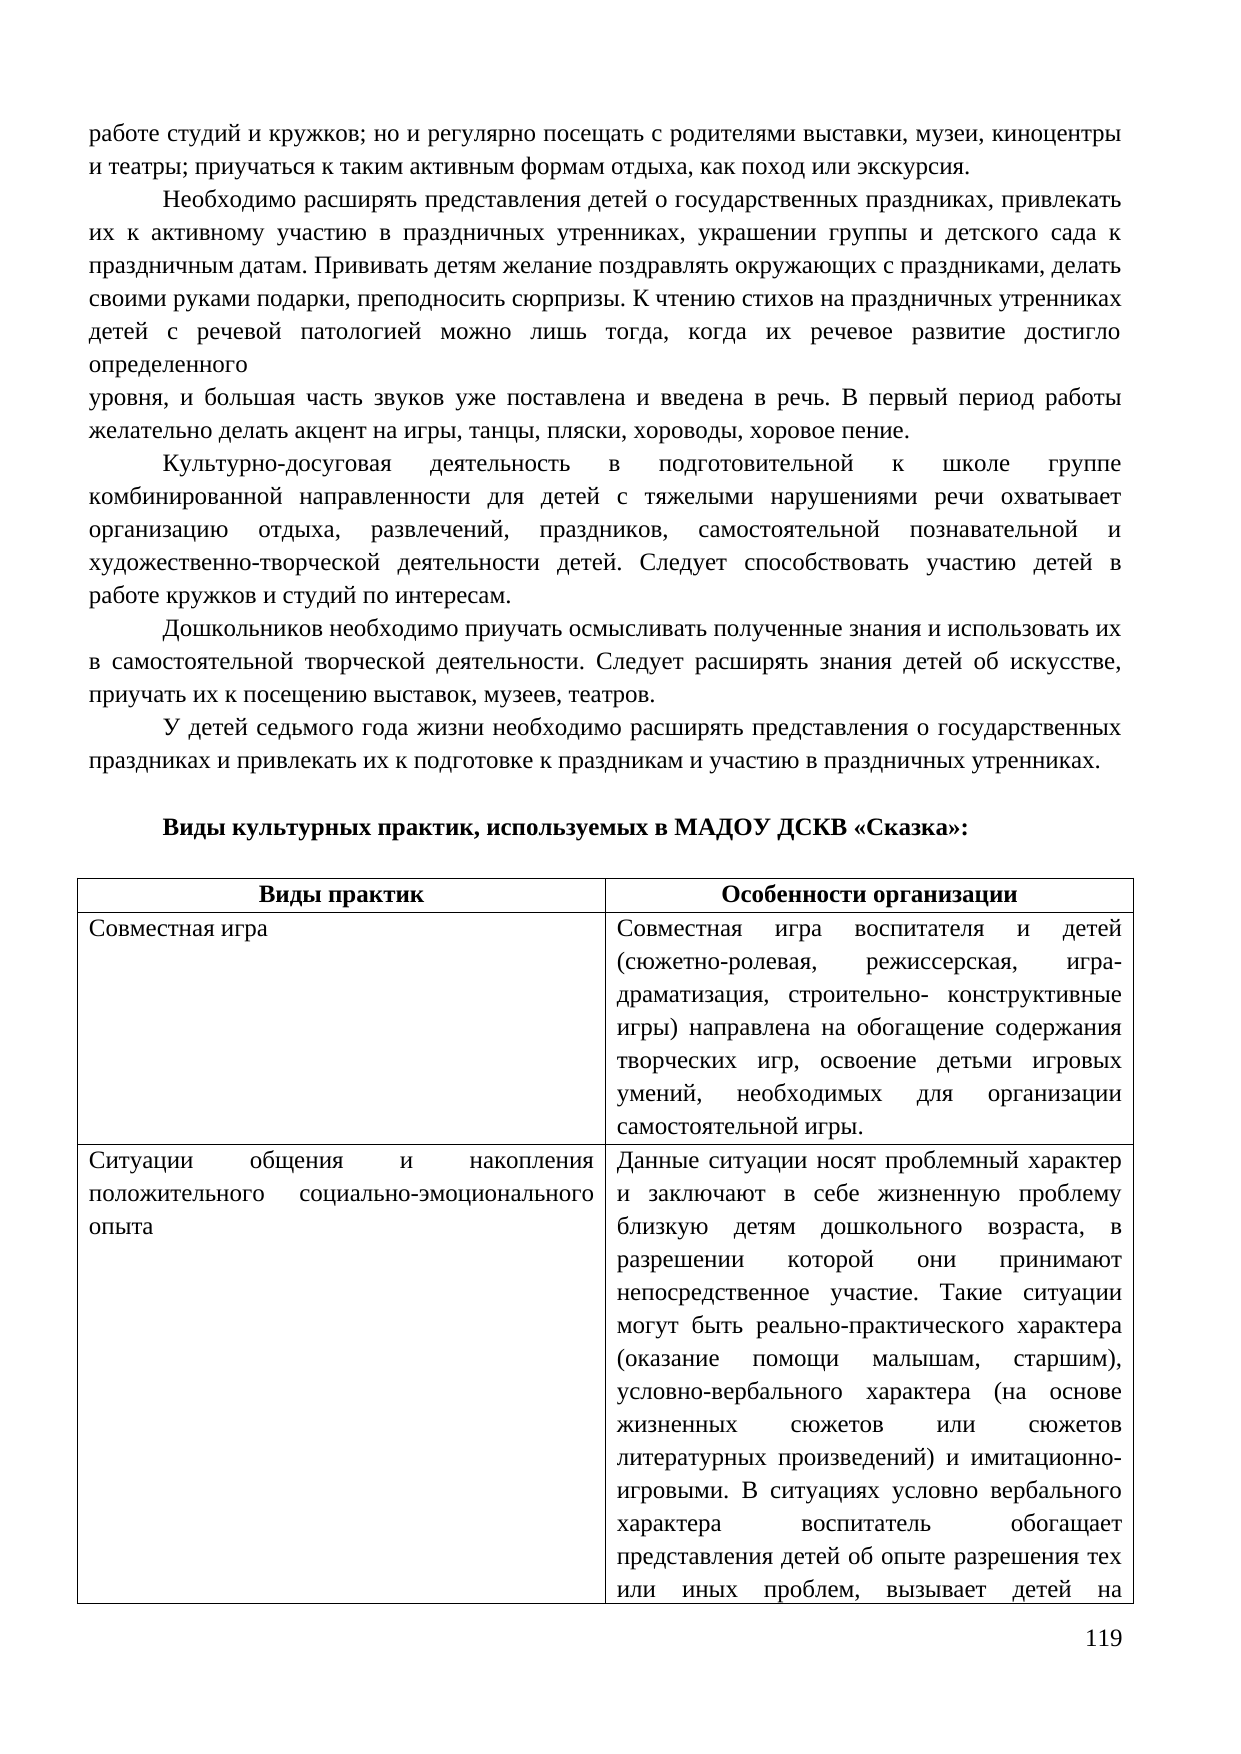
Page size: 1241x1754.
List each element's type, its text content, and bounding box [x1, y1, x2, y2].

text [89, 118, 1122, 180]
text Дошкольников необходимо приучать осмысливать полученные знания и использовать их в самостоятельной творческой деятельности. Следует расширять знания детей об искусстве, приучать их к посещению выставок, музеев, театров. [89, 613, 1122, 708]
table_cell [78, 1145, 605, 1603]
text Виды культурных практик, используемых в МАДОУ ДСКВ «Сказка»: [89, 812, 1122, 840]
text Культурно-досуговая деятельность в подготовительной к школе группе комбинированной направленности для детей с тяжелыми нарушениями речи охватывает организацию отдыха, развлечений, праздников, самостоятельной познавательной и художественно-творческой деятельности детей. Следует способствовать участию детей в работе кружков и студий по интересам. [89, 448, 1122, 609]
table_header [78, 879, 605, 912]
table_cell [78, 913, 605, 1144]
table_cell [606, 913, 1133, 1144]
text Необходимо расширять представления детей о государственных праздниках, привлекать их к активному участию в праздничных утренниках, украшении группы и детского сада к праздничным датам. Прививать детям желание поздравлять окружающих с праздниками, делать своими руками подарки, преподносить сюрпризы. К чтению стихов на праздничных утренниках детей с речевой патологией можно лишь тогда, когда их речевое развитие достигло определенного [89, 184, 1122, 378]
text уровня, и большая часть звуков уже поставлена и введена в речь. В первый период работы желательно делать акцент на игры, танцы, пляски, хороводы, хоровое пение. [89, 382, 1122, 444]
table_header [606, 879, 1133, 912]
text У детей седьмого года жизни необходимо расширять представления о государственных праздниках и привлекать их к подготовке к праздникам и участию в праздничных утренниках. [89, 712, 1122, 774]
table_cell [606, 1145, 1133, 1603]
